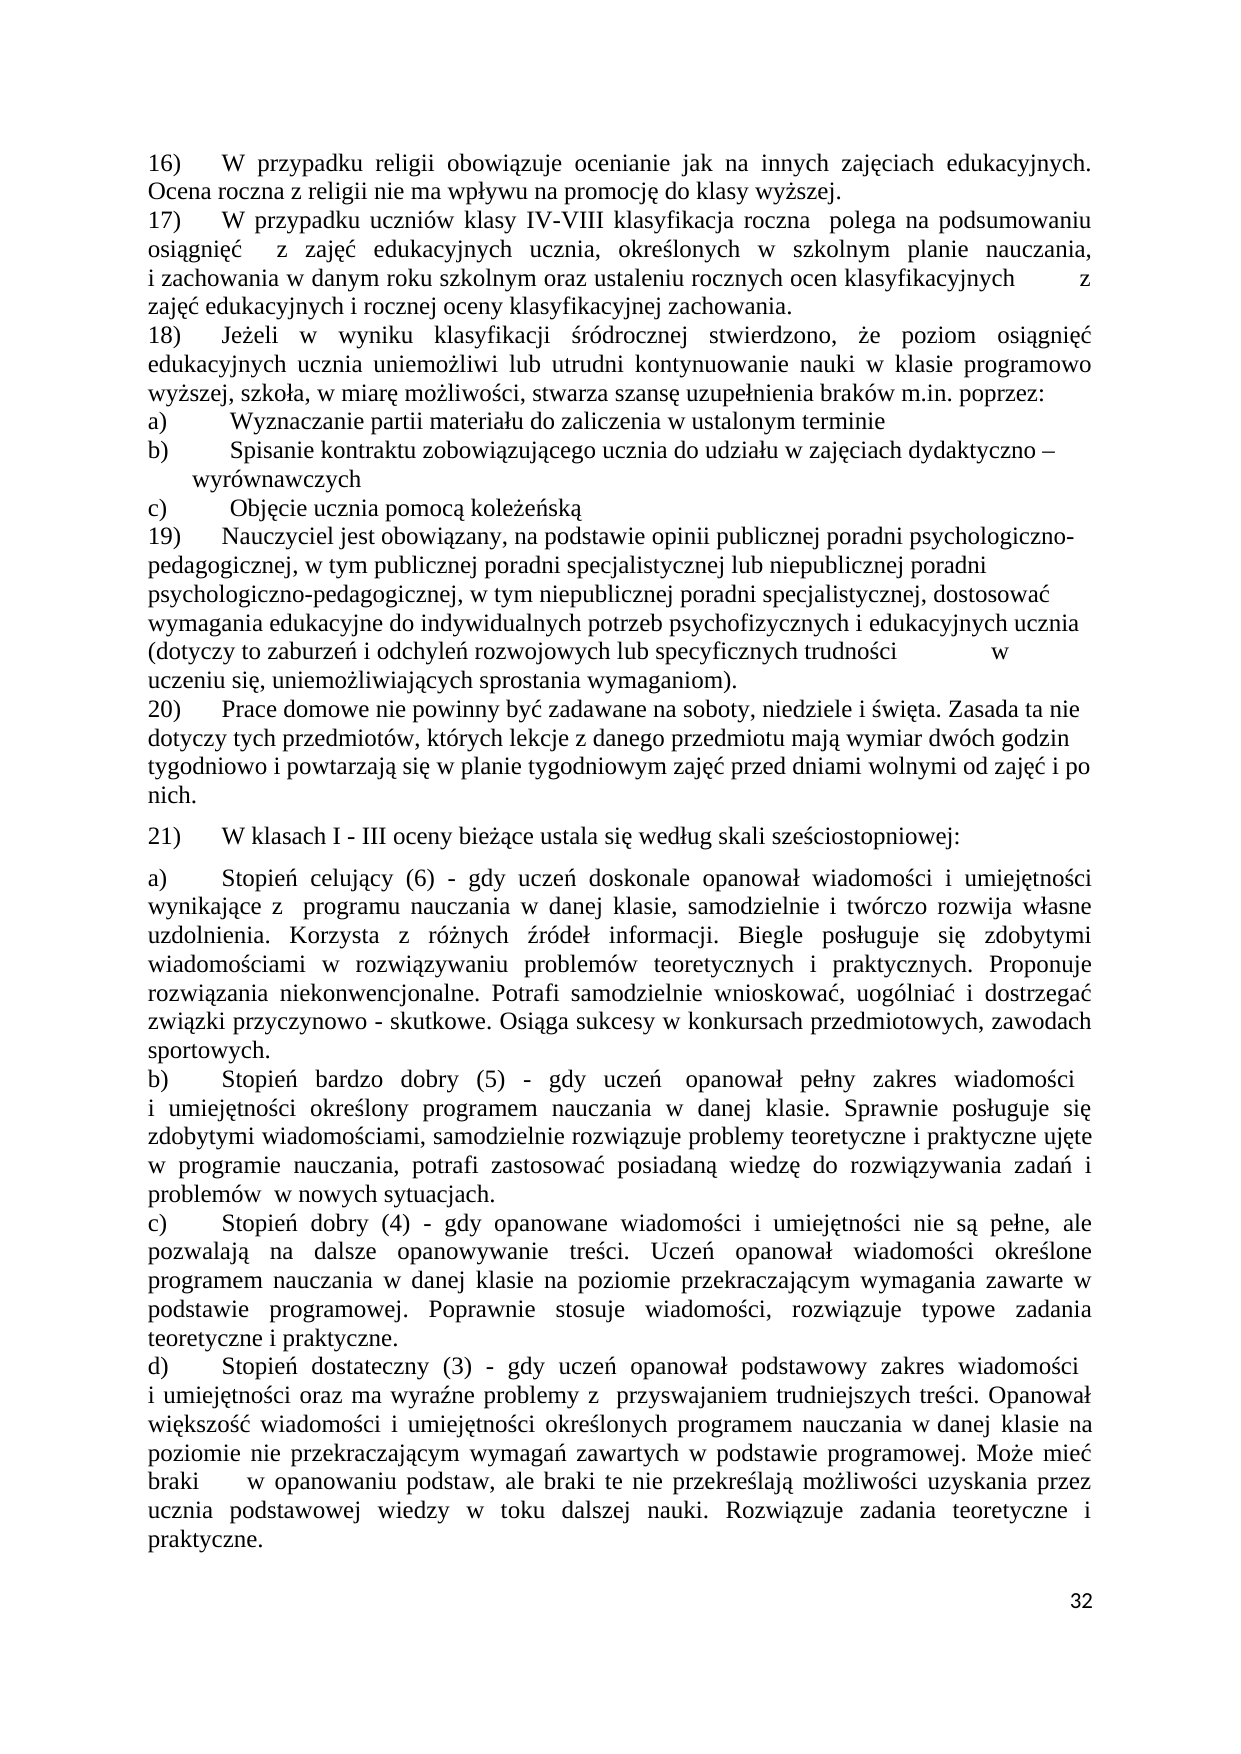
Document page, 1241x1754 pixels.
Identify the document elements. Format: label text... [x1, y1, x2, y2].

list W przypadku uczniów klasy IV-VIII klasyfikacja roczna polega na podsumowaniu osiągnięć z zajęć edukacyjnych ucznia, określonych w szkolnym planie nauczania, i zachowania w danym roku szkolnym oraz ustaleniu rocznych ocen klasyfikacyjnych z zajęć edukacyjnych i rocznej oceny klasyfikacyjnej zachowania. [148, 205, 1093, 320]
text wyrównawczych [148, 464, 1093, 493]
list Prace domowe nie powinny być zadawane na soboty, niedziele i święta. Zasada ta nie dotyczy tych przedmiotów, których lekcje z danego przedmiotu mają wymiar dwóch godzin tygodniowo i powtarzają się w planie tygodniowym zajęć przed dniami wolnymi od zajęć i po nich. [148, 694, 1093, 809]
list Stopień dostateczny (3) - gdy uczeń opanował podstawowy zakres wiadomości i umiejętności oraz ma wyraźne problemy z przyswajaniem trudniejszych treści. Opanował większość wiadomości i umiejętności określonych programem nauczania w danej klasie na poziomie nie przekraczającym wymagań zawartych w podstawie programowej. Może mieć braki w opanowaniu podstaw, ale braki te nie przekreślają możliwości uzyskania przez ucznia podstawowej wiedzy w toku dalszej nauki. Rozwiązuje zadania teoretyczne i praktyczne. [148, 1351, 1093, 1553]
list Wyznaczanie partii materiału do zaliczenia w ustalonym terminie [148, 406, 1093, 435]
list Jeżeli w wyniku klasyfikacji śródrocznej stwierdzono, że poziom osiągnięć edukacyjnych ucznia uniemożliwi lub utrudni kontynuowanie nauki w klasie programowo wyższej, szkoła, w miarę możliwości, stwarza szansę uzupełnienia braków m.in. poprzez: [148, 320, 1093, 406]
list Objęcie ucznia pomocą koleżeńską [148, 493, 1093, 521]
list Stopień bardzo dobry (5) - gdy uczeń opanował pełny zakres wiadomości i umiejętności określony programem nauczania w danej klasie. Sprawnie posługuje się zdobytymi wiadomościami, samodzielnie rozwiązuje problemy teoretyczne i praktyczne ujęte w programie nauczania, potrafi zastosować posiadaną wiedzę do rozwiązywania zadań i problemów w nowych sytuacjach. [148, 1064, 1093, 1208]
list W klasach I - III oceny bieżące ustala się według skali sześciostopniowej: [148, 821, 1065, 850]
list W przypadku religii obowiązuje ocenianie jak na innych zajęciach edukacyjnych. Ocena roczna z religii nie ma wpływu na promocję do klasy wyższej. [148, 148, 1093, 205]
list Stopień celujący (6) - gdy uczeń doskonale opanował wiadomości i umiejętności wynikające z programu nauczania w danej klasie, samodzielnie i twórczo rozwija własne uzdolnienia. Korzysta z różnych źródeł informacji. Biegle posługuje się zdobytymi wiadomościami w rozwiązywaniu problemów teoretycznych i praktycznych. Proponuje rozwiązania niekonwencjonalne. Potrafi samodzielnie wnioskować, uogólniać i dostrzegać związki przyczynowo - skutkowe. Osiąga sukcesy w konkursach przedmiotowych, zawodach sportowych. [148, 863, 1093, 1064]
list Spisanie kontraktu zobowiązującego ucznia do udziału w zajęciach dydaktyczno – [148, 435, 1093, 464]
list Stopień dobry (4) - gdy opanowane wiadomości i umiejętności nie są pełne, ale pozwalają na dalsze opanowywanie treści. Uczeń opanował wiadomości określone programem nauczania w danej klasie na poziomie przekraczającym wymagania zawarte w podstawie programowej. Poprawnie stosuje wiadomości, rozwiązuje typowe zadania teoretyczne i praktyczne. [148, 1208, 1093, 1351]
list Nauczyciel jest obowiązany, na podstawie opinii publicznej poradni psychologiczno-pedagogicznej, w tym publicznej poradni specjalistycznej lub niepublicznej poradni psychologiczno-pedagogicznej, w tym niepublicznej poradni specjalistycznej, dostosować wymagania edukacyjne do indywidualnych potrzeb psychofizycznych i edukacyjnych ucznia (dotyczy to zaburzeń i odchyleń rozwojowych lub specyficznych trudności w uczeniu się, uniemożliwiających sprostania wymaganiom). [148, 521, 1093, 694]
